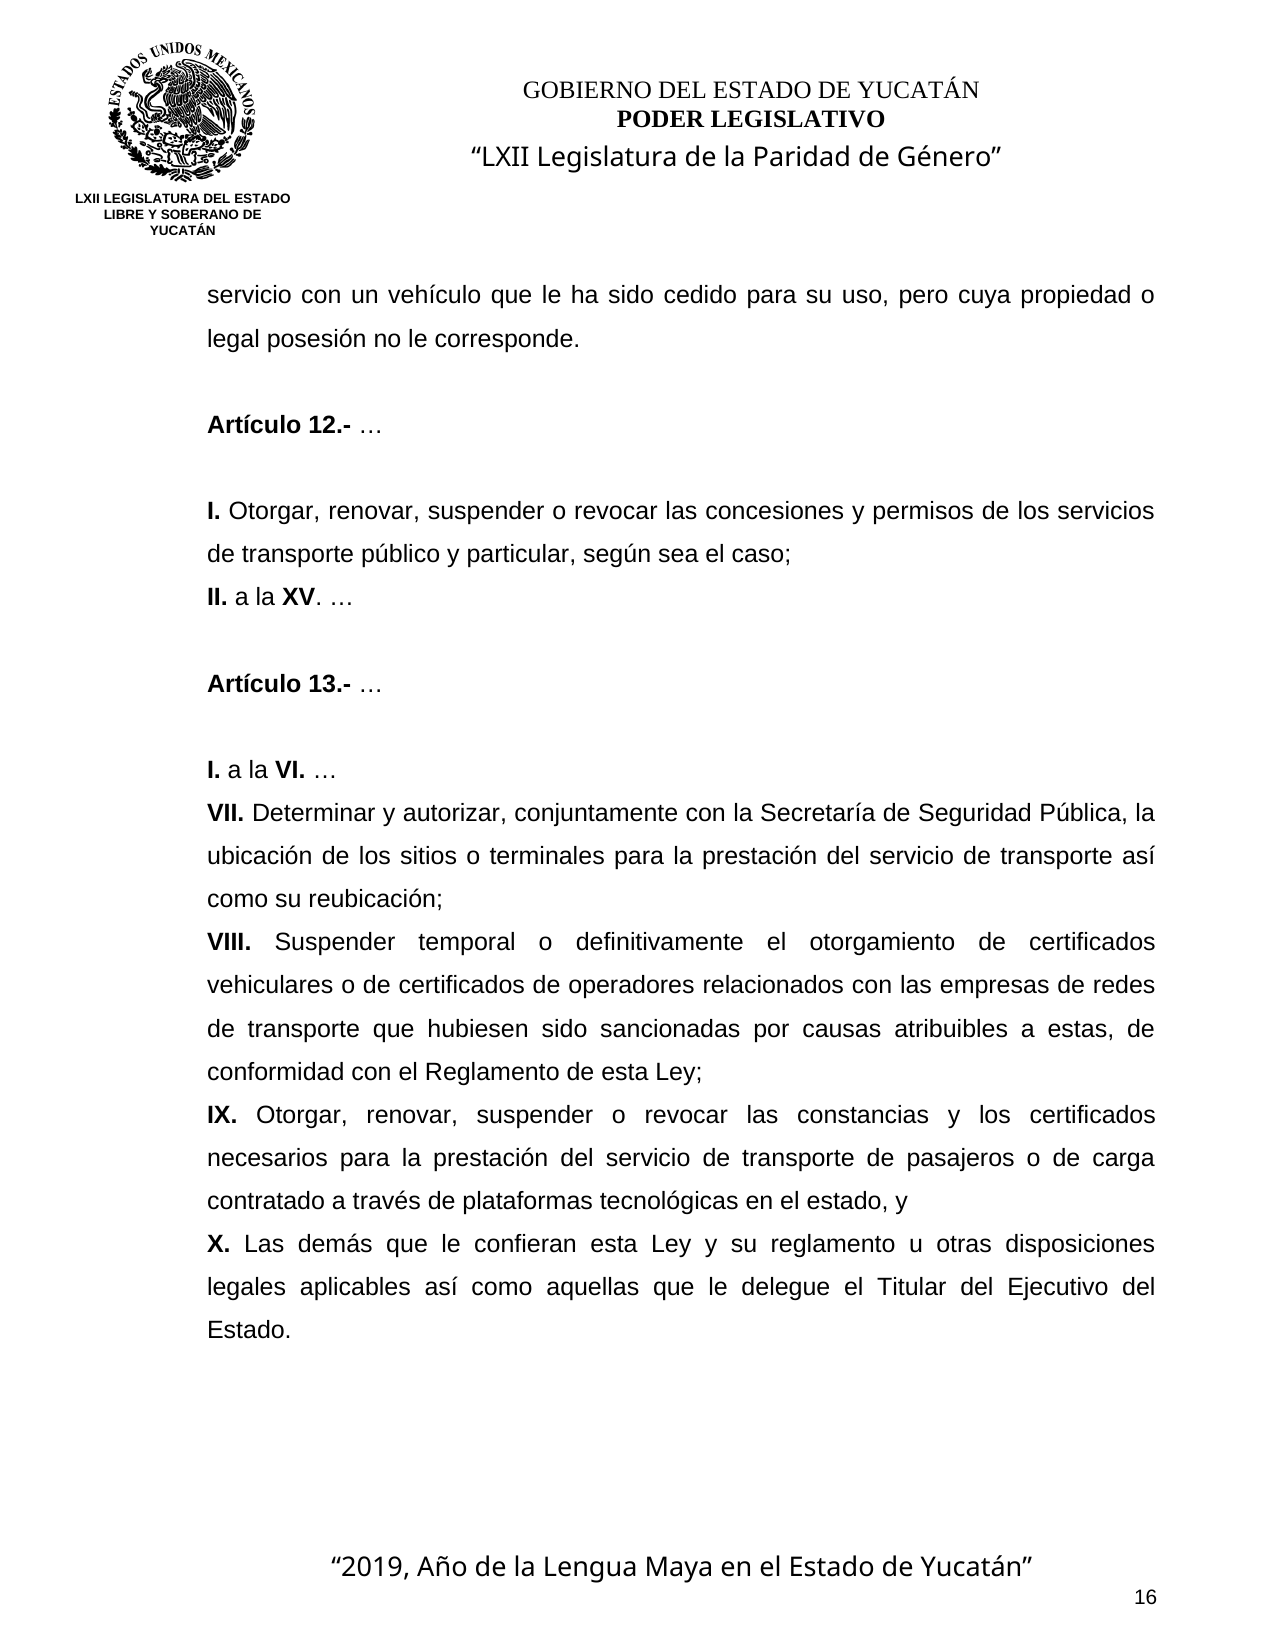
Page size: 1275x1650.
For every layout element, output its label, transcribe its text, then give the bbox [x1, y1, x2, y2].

text II. a la XV. … [207, 582, 1157, 611]
text VII. Determinar y autorizar, conjuntamente con la Secretaría de Seguridad Pública, la ubicación de los sitios o terminales para la prestación del servicio de transporte así como su reubicación; [207, 798, 1157, 913]
text X. Las demás que le confieran esta Ley y su reglamento u otras disposiciones legales aplicables así como aquellas que le delegue el Titular del Ejecutivo del Estado. [207, 1229, 1157, 1344]
text I. Otorgar, renovar, suspender o revocar las concesiones y permisos de los servicios de transporte público y particular, según sea el caso; [207, 496, 1157, 568]
text VIII. Suspender temporal o definitivamente el otorgamiento de certificados vehiculares o de certificados de operadores relacionados con las empresas de redes de transporte que hubiesen sido sancionadas por causas atribuibles a estas, de conformidad con el Reglamento de esta Ley; [207, 927, 1157, 1086]
picture [72, 8, 291, 216]
text IX. Otorgar, renovar, suspender o revocar las constancias y los certificados necesarios para la prestación del servicio de transporte de pasajeros o de carga contratado a través de plataformas tecnológicas en el estado, y [207, 1100, 1157, 1215]
text Artículo 12.- … [207, 410, 1157, 439]
text Artículo 13.- … [207, 669, 1157, 697]
text I. a la VI. … [207, 755, 1157, 784]
